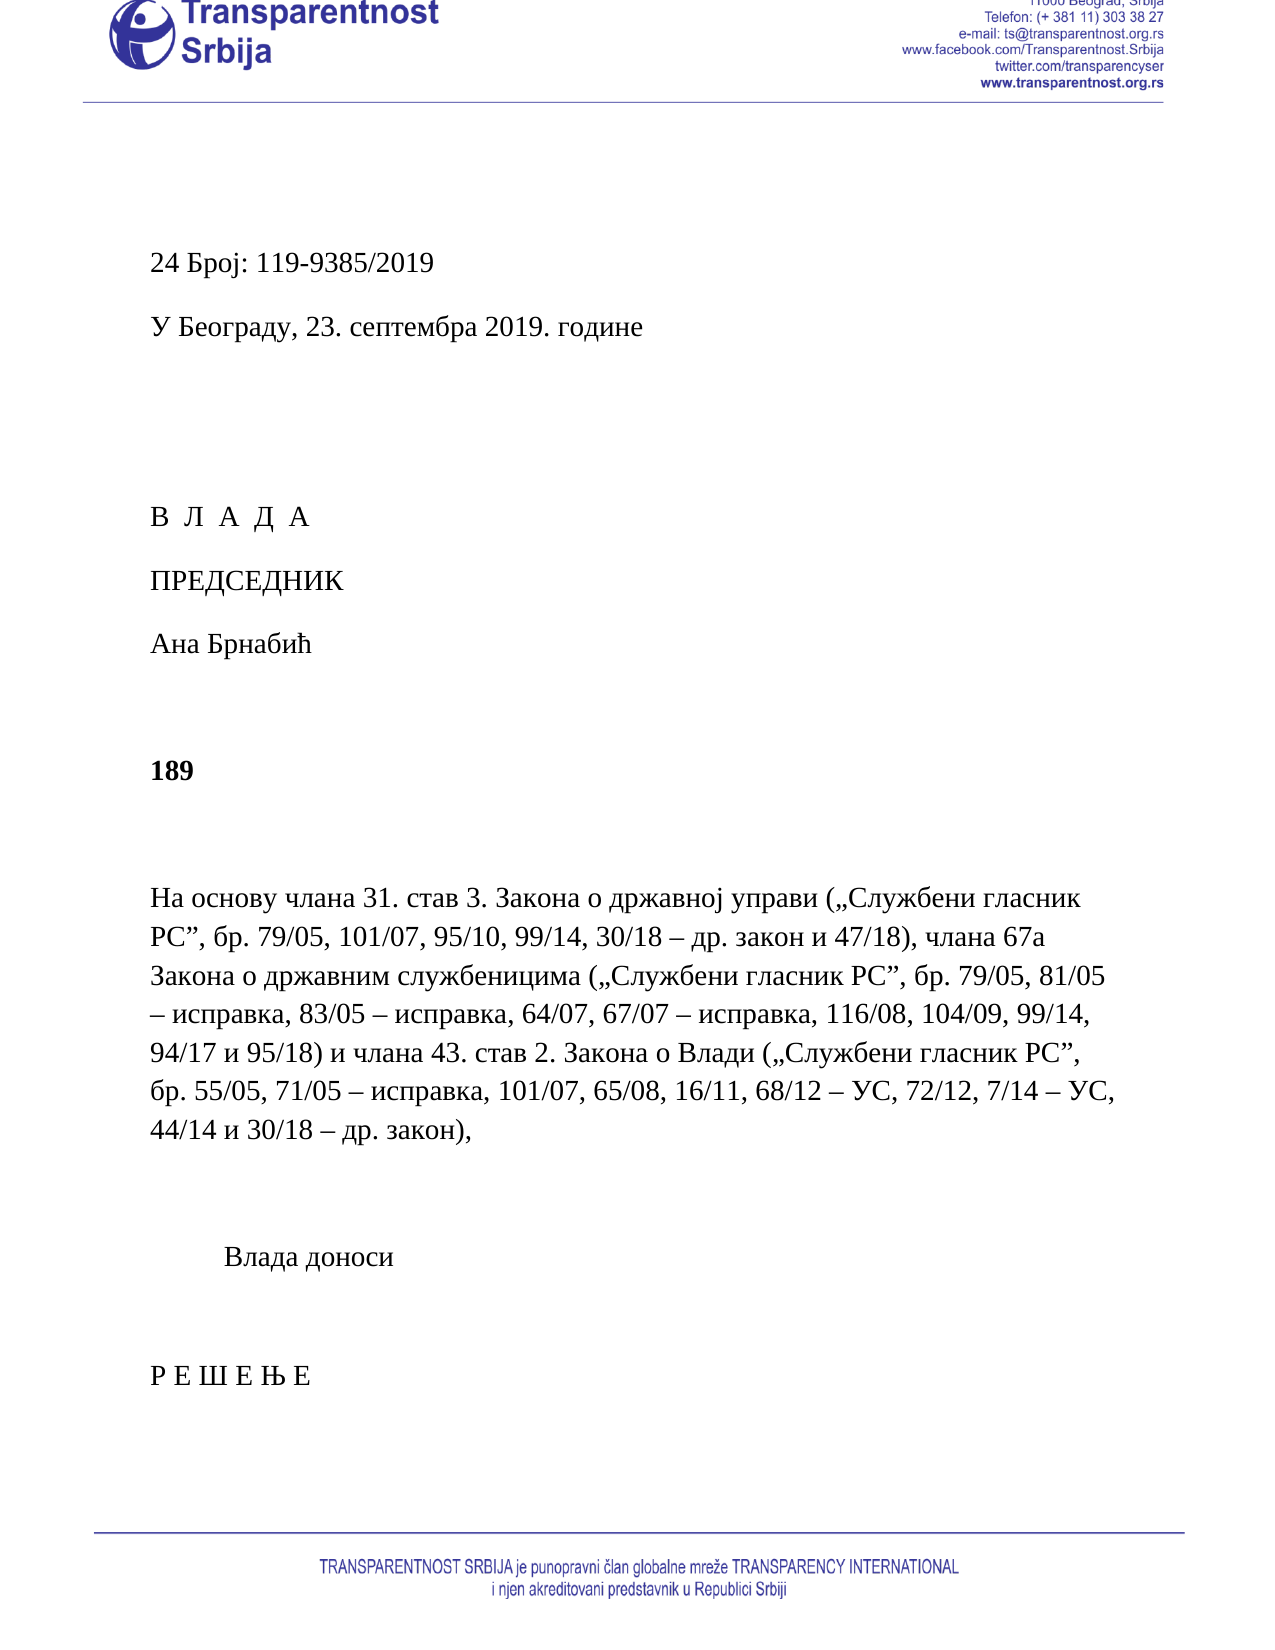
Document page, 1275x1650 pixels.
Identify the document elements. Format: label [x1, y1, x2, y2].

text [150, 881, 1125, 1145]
picture [93, 1532, 1185, 1599]
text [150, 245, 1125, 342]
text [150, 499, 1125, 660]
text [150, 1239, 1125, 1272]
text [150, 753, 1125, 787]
picture [82, 0, 1164, 103]
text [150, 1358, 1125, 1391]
